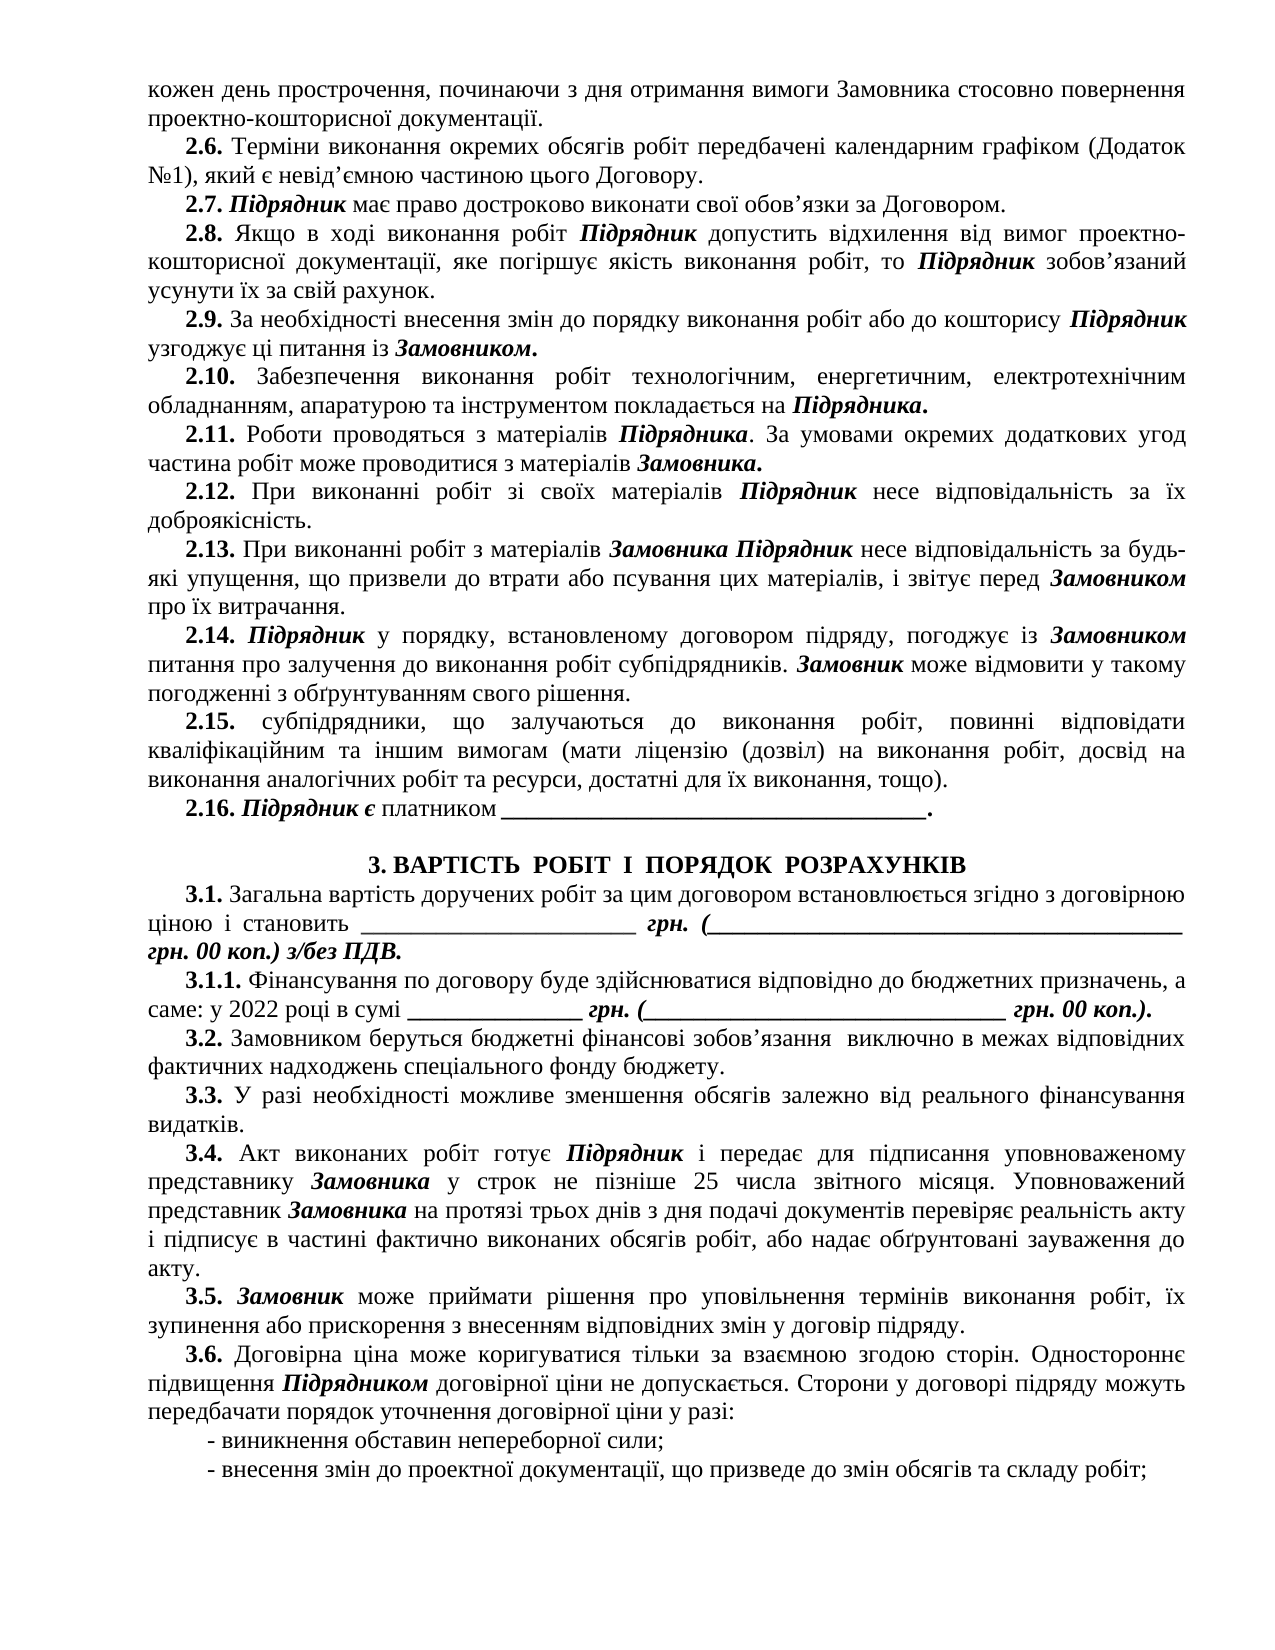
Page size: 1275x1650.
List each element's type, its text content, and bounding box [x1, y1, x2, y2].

text 3.4. Акт виконаних робіт готує Підрядник і передає для підписання уповноваженому представнику Замовника у строк не пізніше 25 числа звітного місяця. Уповноважений представник Замовника на протязі трьох днів з дня подачі документів перевіряє реальність акту і підписує в частині фактично виконаних обсягів робіт, або надає обґрунтовані зауваження до акту. [148, 1138, 1186, 1281]
list - внесення змін до проектної документації, що призведе до змін обсягів та складу робіт; [207, 1454, 1186, 1483]
text 2.10. Забезпечення виконання робіт технологічним, енергетичним, електротехнічним обладнанням, апаратурою та інструментом покладається на Підрядника. [148, 361, 1186, 419]
text 2.7. Підрядник має право достроково виконати свої обов’язки за Договором. [148, 189, 1186, 218]
text 3.6. Договірна ціна може коригуватися тільки за взаємною згодою сторін. Одностороннє підвищення Підрядником договірної ціни не допускається. Сторони у договорі підряду можуть передбачати порядок уточнення договірної ціни у разі: [148, 1339, 1186, 1425]
text 3.1. Загальна вартість доручених робіт за цим договором встановлюється згідно з договірною ціною і становить ______________________ грн. (______________________________________ грн. 00 коп.) з/без ПДВ. [148, 879, 1186, 965]
text 3.1.1. Фінансування по договору буде здійснюватися відповідно до бюджетних призначень, а саме: у 2022 році в сумі ______________ грн. (_____________________________ грн. 00 коп.). [148, 965, 1186, 1023]
text 3.3. У разі необхідності можливе зменшення обсягів залежно від реального фінансування видатків. [148, 1080, 1186, 1138]
list - виникнення обставин непереборної сили; [207, 1425, 1186, 1454]
text 3. ВАРТІСТЬ РОБІТ І ПОРЯДОК РОЗРАХУНКІВ [148, 850, 1186, 879]
text 2.13. При виконанні робіт з матеріалів Замовника Підрядник несе відповідальність за будь-які упущення, що призвели до втрати або псування цих матеріалів, і звітує перед Замовником про їх витрачання. [148, 534, 1186, 620]
text 3.5. Замовник може приймати рішення про уповільнення термінів виконання робіт, їх зупинення або прискорення з внесенням відповідних змін у договір підряду. [148, 1281, 1186, 1339]
text 2.14. Підрядник у порядку, встановленому договором підряду, погоджує із Замовником питання про залучення до виконання робіт субпідрядників. Замовник може відмовити у такому погодженні з обґрунтуванням свого рішення. [148, 620, 1186, 706]
text 2.16. Підрядник є платником __________________________________. [148, 793, 1186, 821]
text 2.11. Роботи проводяться з матеріалів Підрядника. За умовами окремих додаткових угод частина робіт може проводитися з матеріалів Замовника. [148, 419, 1186, 476]
text 2.9. За необхідності внесення змін до порядку виконання робіт або до кошторису Підрядник узгоджує ці питання із Замовником. [148, 304, 1186, 361]
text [148, 74, 1186, 131]
text 2.6. Терміни виконання окремих обсягів робіт передбачені календарним графіком (Додаток №1), який є невід’ємною частиною цього Договору. [148, 131, 1186, 189]
text 2.15. субпідрядники, що залучаються до виконання робіт, повинні відповідати кваліфікаційним та іншим вимогам (мати ліцензію (дозвіл) на виконання робіт, досвід на виконання аналогічних робіт та ресурси, достатні для їх виконання, тощо). [148, 706, 1186, 793]
text 2.12. При виконанні робіт зі своїх матеріалів Підрядник несе відповідальність за їх доброякісність. [148, 476, 1186, 534]
text 2.8. Якщо в ході виконання робіт Підрядник допустить відхилення від вимог проектно-кошторисної документації, яке погіршує якість виконання робіт, то Підрядник зобов’язаний усунути їх за свій рахунок. [148, 218, 1186, 304]
text 3.2. Замовником беруться бюджетні фінансові зобов’язання виключно в межах відповідних фактичних надходжень спеціального фонду бюджету. [148, 1023, 1186, 1080]
